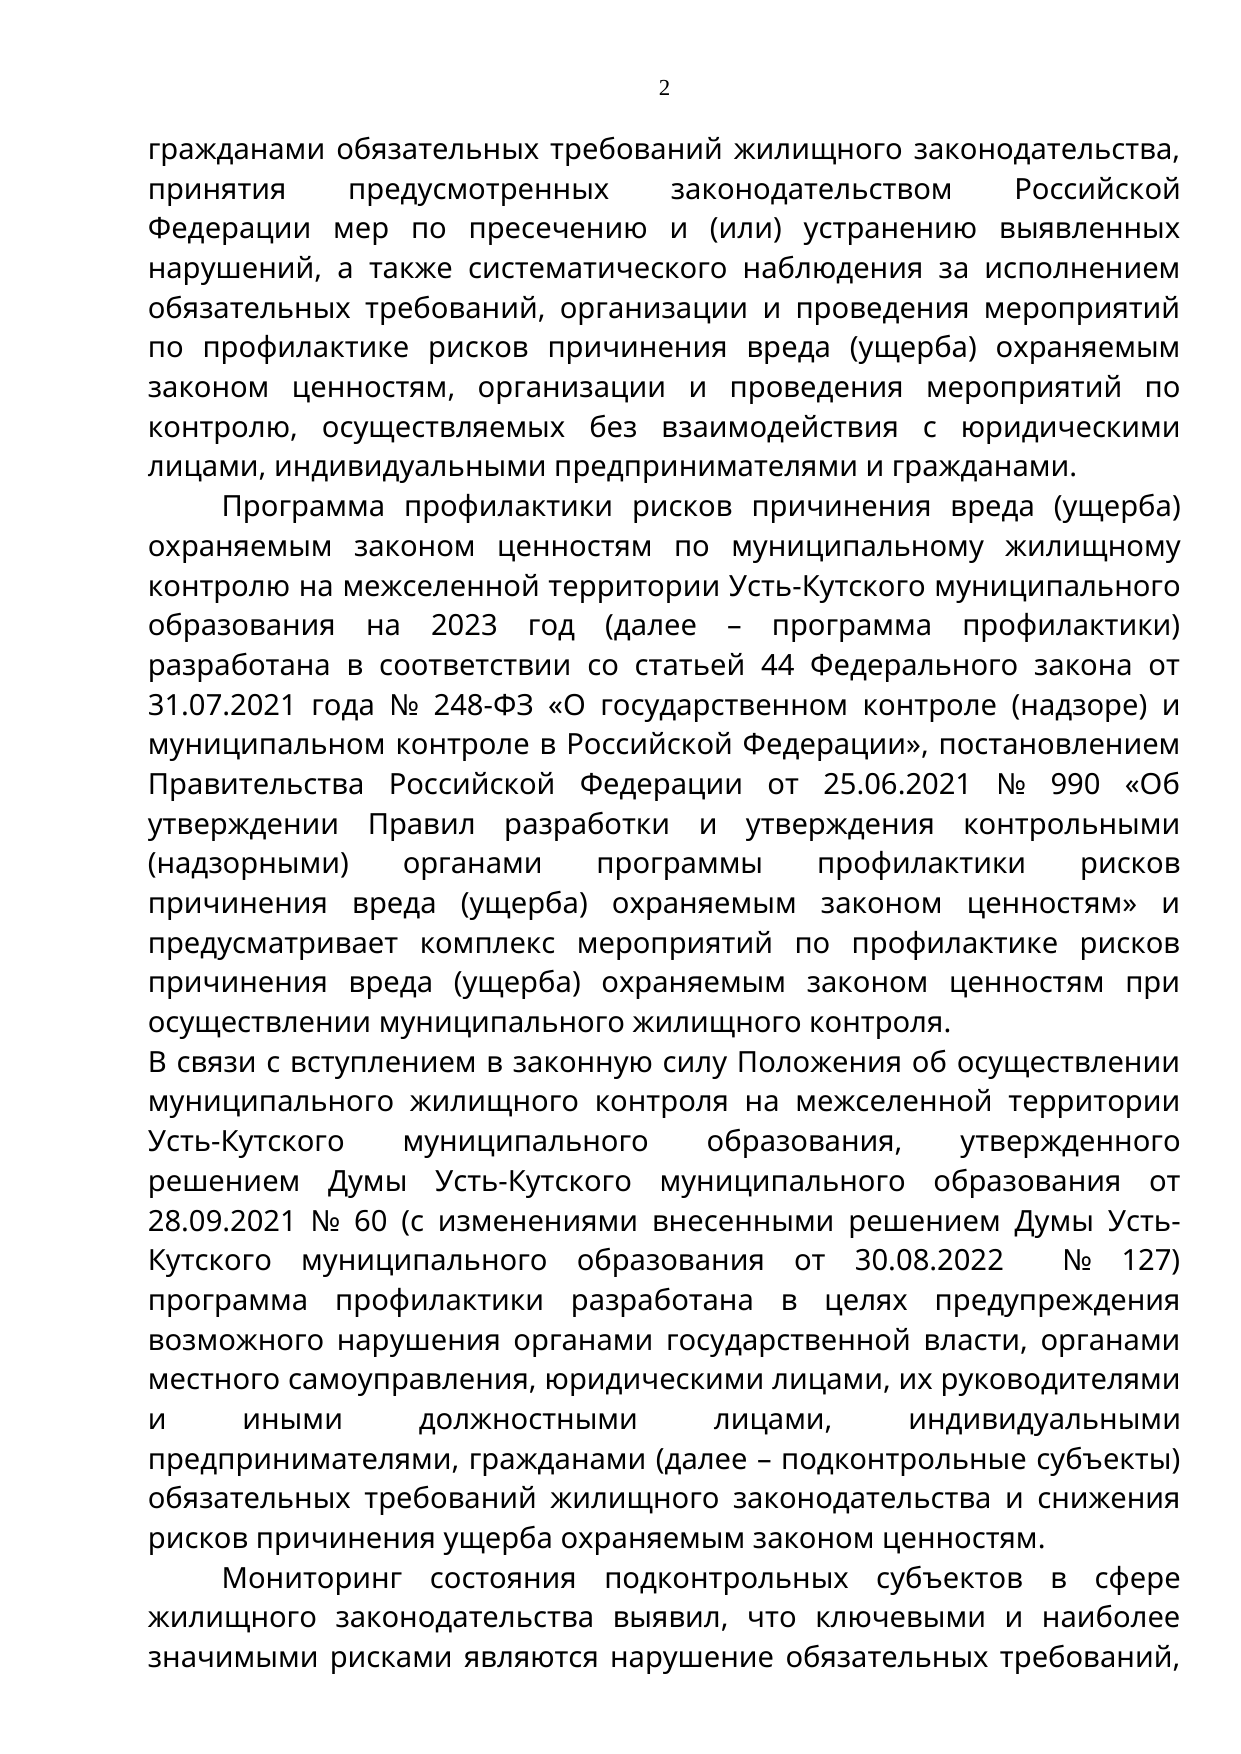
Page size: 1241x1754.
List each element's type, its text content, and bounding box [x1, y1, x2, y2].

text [148, 1557, 1181, 1676]
text В связи с вступлением в законную силу Положения об осуществлении муниципального жилищного контроля на межселенной территории Усть-Кутского муниципального образования, утвержденного решением Думы Усть-Кутского муниципального образования от 28.09.2021 № 60 (с изменениями внесенными решением Думы Усть-Кутского муниципального образования от 30.08.2022 № 127) программа профилактики разработана в целях предупреждения возможного нарушения органами государственной власти, органами местного самоуправления, юридическими лицами, их руководителями и иными должностными лицами, индивидуальными предпринимателями, гражданами (далее – подконтрольные субъекты) обязательных требований жилищного законодательства и снижения рисков причинения ущерба охраняемым законом ценностям. [148, 1041, 1181, 1557]
text Программа профилактики рисков причинения вреда (ущерба) охраняемым законом ценностям по муниципальному жилищному контролю на межселенной территории Усть-Кутского муниципального образования на 2023 год (далее – программа профилактики) разработана в соответствии со статьей 44 Федерального закона от 31.07.2021 года № 248-ФЗ «О государственном контроле (надзоре) и муниципальном контроле в Российской Федерации», постановлением Правительства Российской Федерации от 25.06.2021 № 990 «Об утверждении Правил разработки и утверждения контрольными (надзорными) органами программы профилактики рисков причинения вреда (ущерба) охраняемым законом ценностям» и предусматривает комплекс мероприятий по профилактике рисков причинения вреда (ущерба) охраняемым законом ценностям при осуществлении муниципального жилищного контроля. [148, 485, 1181, 1041]
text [148, 128, 1181, 485]
